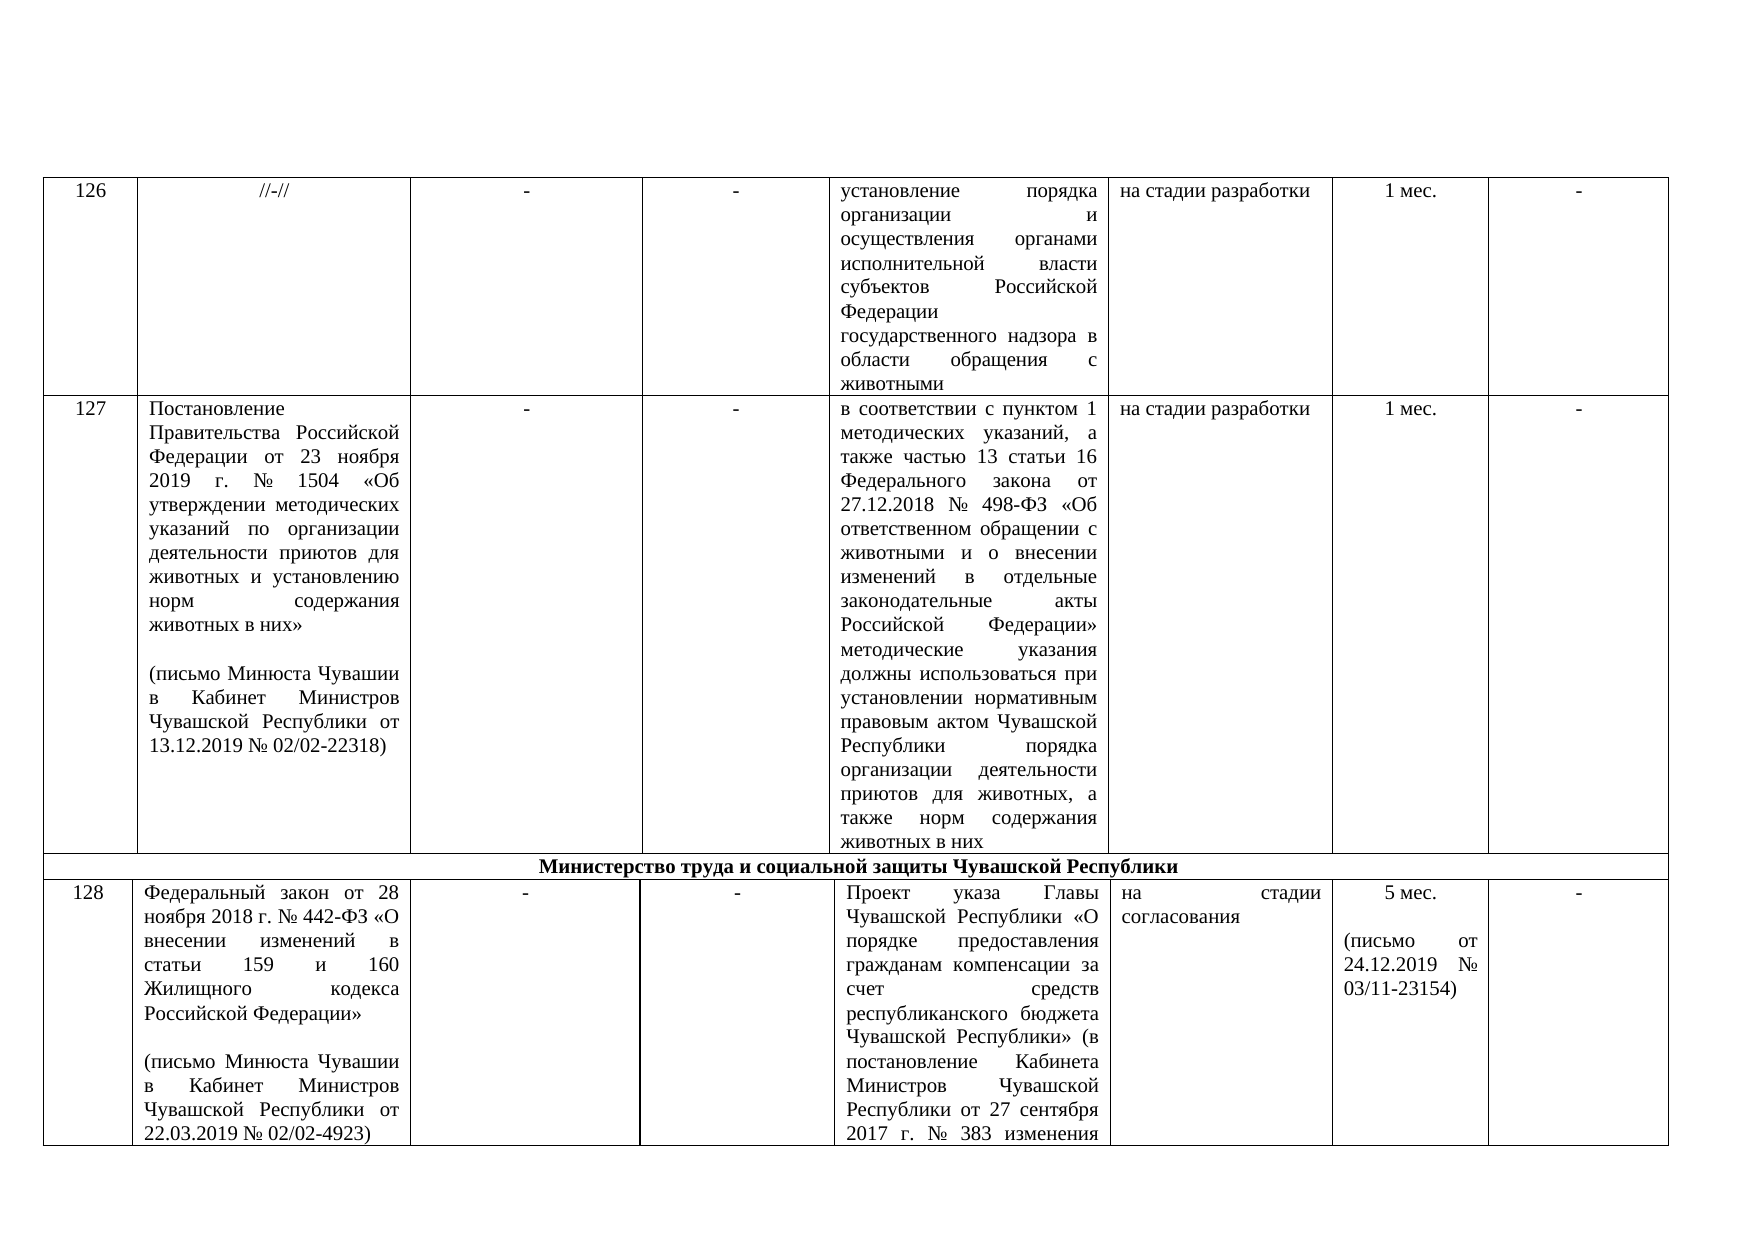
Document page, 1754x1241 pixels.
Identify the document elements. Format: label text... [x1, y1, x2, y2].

table_cell в соответствии с пунктом 1 методических указаний, а также частью 13 статьи 16 Федерального закона от 27.12.2018 № 498-ФЗ «Об ответственном обращении с животными и о внесении изменений в отдельные законодательные акты Российской Федерации» методические указания должны использоваться при установлении нормативным правовым актом Чувашской Республики порядка организации деятельности приютов для животных, а также норм содержания животных в них [830, 396, 1108, 853]
table_cell - [411, 396, 642, 853]
table_cell - [411, 178, 642, 395]
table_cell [1111, 880, 1332, 1145]
table_cell 1 мес. [1333, 396, 1488, 853]
table_cell - [643, 178, 829, 395]
table_cell - [1489, 396, 1668, 853]
table_cell Министерство труда и социальной защиты Чувашской Республики [44, 854, 1668, 879]
table_cell 127 [44, 396, 137, 853]
table_cell установление порядка организации и осуществления органами исполнительной власти субъектов Российской Федерации государственного надзора в области обращения с животными [830, 178, 1108, 395]
table_cell Постановление Правительства Российской Федерации от 23 ноября 2019 г. № 1504 «Об утверждении методических указаний по организации деятельности приютов для животных и установлению норм содержания животных в них» (письмо Минюста Чувашии в Кабинет Министров Чувашской Республики от 13.12.2019 № 02/02-22318) [138, 396, 410, 853]
table_cell - [1489, 880, 1668, 1145]
table_cell - [411, 880, 639, 1145]
table_cell - [641, 880, 834, 1145]
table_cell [133, 880, 410, 1145]
table_cell - [1489, 178, 1668, 395]
table_cell на стадии разработки [1109, 396, 1332, 853]
table_cell - [643, 396, 829, 853]
table_cell 126 [44, 178, 137, 395]
table_cell на стадии разработки [1109, 178, 1332, 395]
table_cell 1 мес. [1333, 178, 1488, 395]
table_cell //-// [138, 178, 410, 395]
table_cell 128 [44, 880, 132, 1145]
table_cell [835, 880, 1110, 1145]
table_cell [1333, 880, 1488, 1145]
